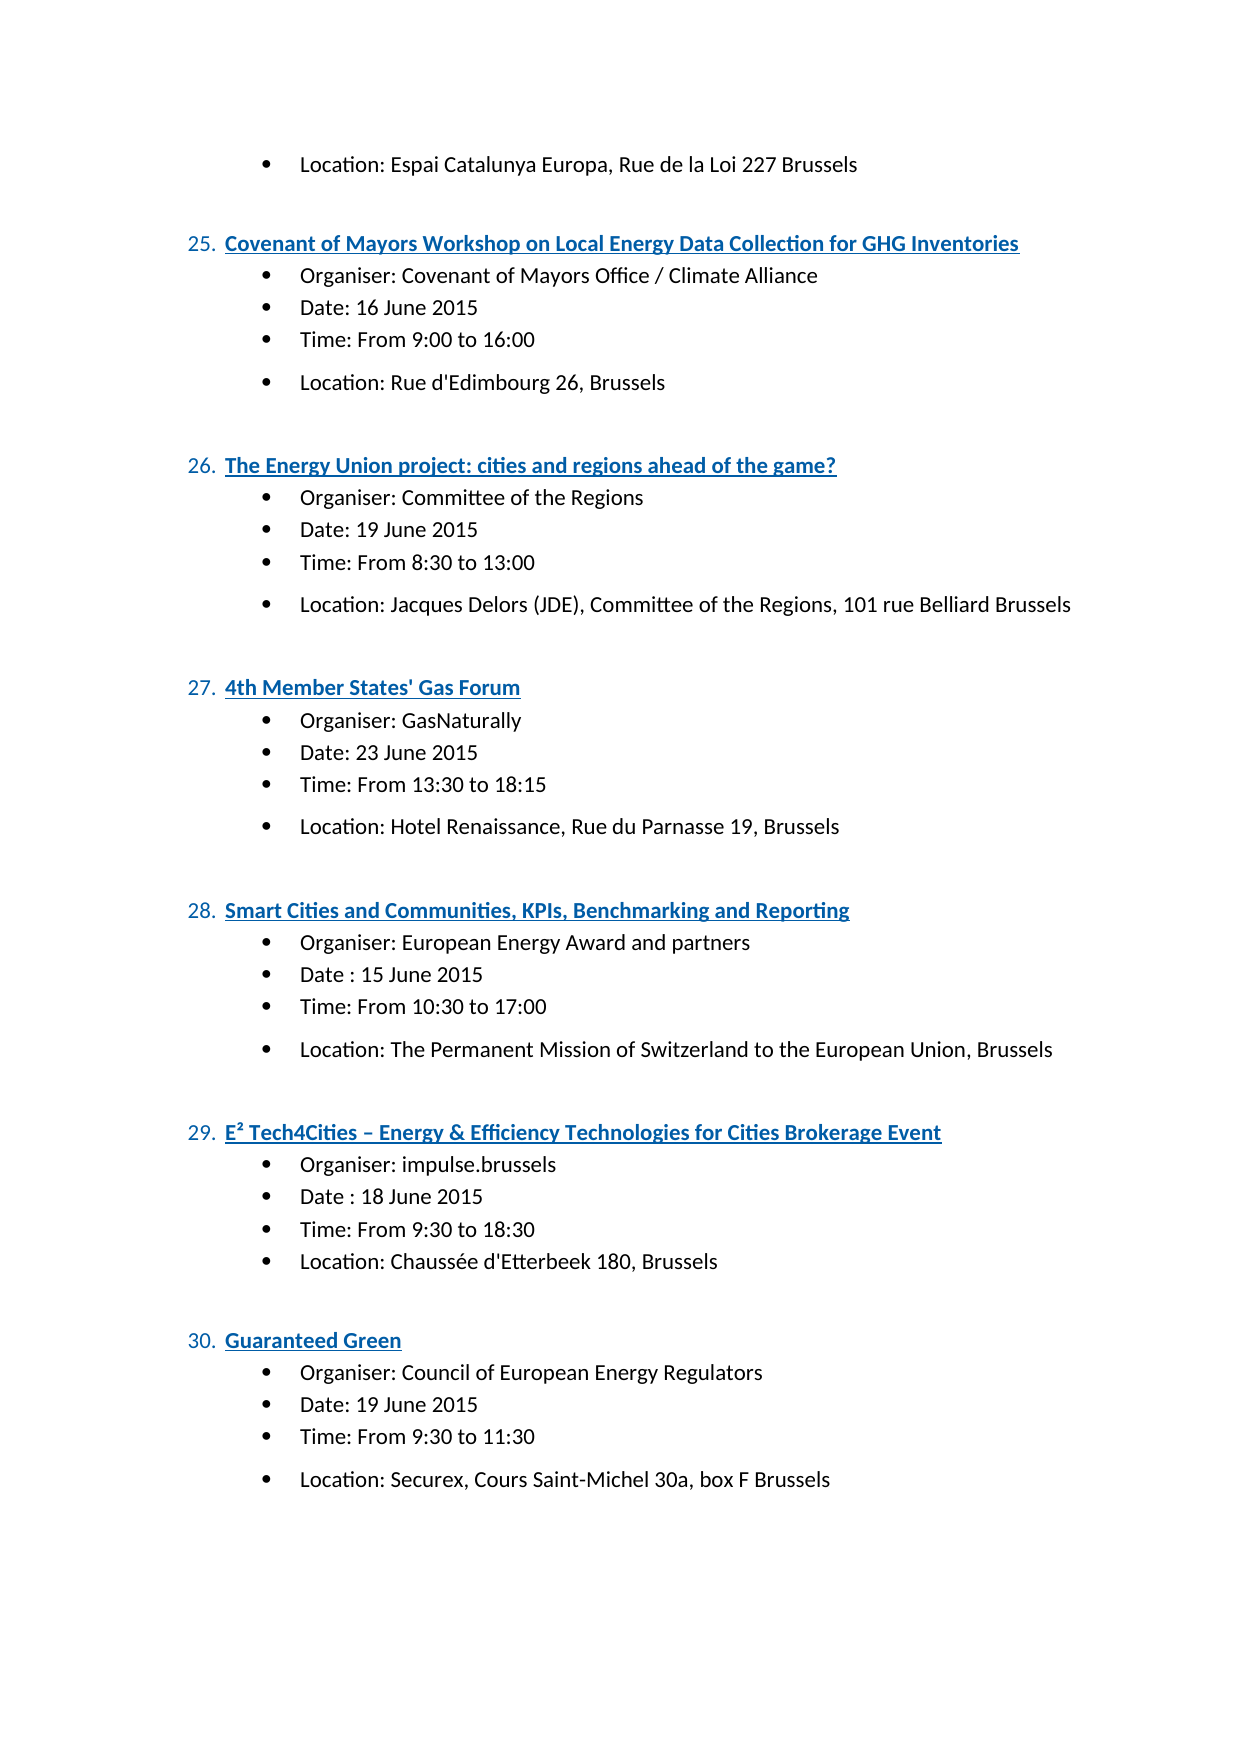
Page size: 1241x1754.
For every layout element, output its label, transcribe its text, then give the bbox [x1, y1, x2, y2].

list Guaranteed Green [187, 1326, 1090, 1354]
list Location: Espai Catalunya Europa, Rue de la Loi 227 Brussels [262, 150, 1090, 178]
list Location: Jacques Delors (JDE), Committee of the Regions, 101 rue Belliard Brussels [262, 580, 1090, 621]
list Time: From 10:30 to 17:00 [262, 992, 1090, 1020]
list Date: 23 June 2015 [262, 738, 1090, 766]
list E² Tech4Cities – Energy & Efficiency Technologies for Cities Brokerage Event [187, 1118, 1090, 1146]
list Location: Rue d'Edimbourg 26, Brussels [262, 358, 1090, 398]
list Location: Hotel Renaissance, Rue du Parnasse 19, Brussels [262, 802, 1090, 843]
list 4th Member States' Gas Forum [187, 673, 1090, 702]
list Location: Securex, Cours Saint-Michel 30a, box F Brussels [262, 1454, 1090, 1495]
list Organiser: GasNaturally [262, 706, 1090, 734]
list Organiser: impulse.brussels [262, 1150, 1090, 1178]
list The Energy Union project: cities and regions ahead of the game? [187, 451, 1090, 479]
list Time: From 9:00 to 16:00 [262, 326, 1090, 353]
list Covenant of Mayors Workshop on Local Energy Data Collection for GHG Inventories [187, 229, 1090, 257]
list Time: From 9:30 to 18:30 [262, 1215, 1090, 1243]
list Date: 19 June 2015 [262, 516, 1090, 544]
list Smart Cities and Communities, KPIs, Benchmarking and Reporting [187, 896, 1090, 924]
list Time: From 9:30 to 11:30 [262, 1422, 1090, 1450]
list Location: Chaussée d'Etterbeek 180, Brussels [262, 1247, 1090, 1275]
list Time: From 8:30 to 13:00 [262, 548, 1090, 576]
list Date: 19 June 2015 [262, 1390, 1090, 1418]
list Organiser: Council of European Energy Regulators [262, 1358, 1090, 1386]
list Date : 15 June 2015 [262, 960, 1090, 988]
list Location: The Permanent Mission of Switzerland to the European Union, Brussels [262, 1024, 1090, 1065]
list Time: From 13:30 to 18:15 [262, 770, 1090, 798]
list Date: 16 June 2015 [262, 293, 1090, 321]
list Organiser: Committee of the Regions [262, 483, 1090, 511]
list Organiser: Covenant of Mayors Office / Climate Alliance [262, 261, 1090, 289]
list Date : 18 June 2015 [262, 1182, 1090, 1211]
list Organiser: European Energy Award and partners [262, 928, 1090, 956]
